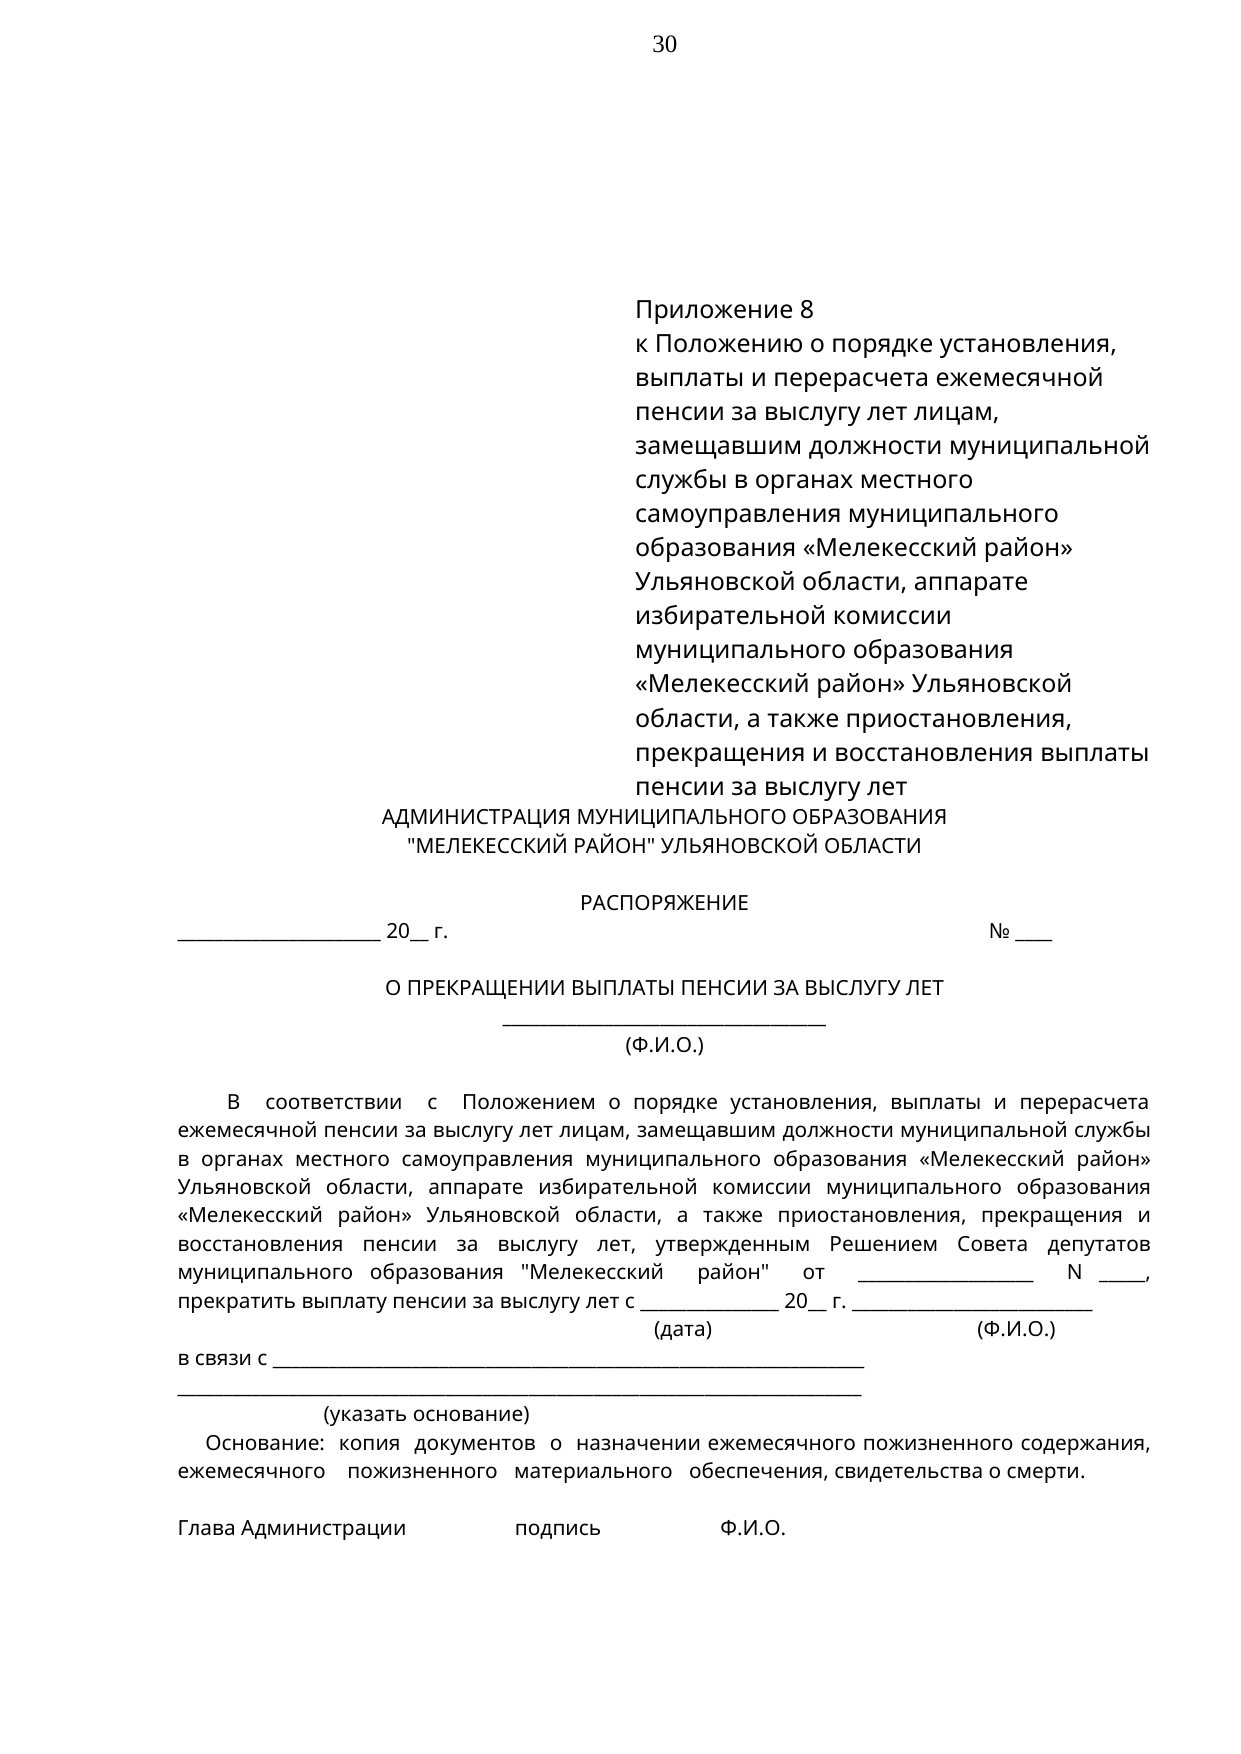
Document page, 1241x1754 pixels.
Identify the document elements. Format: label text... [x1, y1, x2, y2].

text __________________________________________________________________________ [177, 1371, 1152, 1399]
text в связи с ________________________________________________________________ [177, 1343, 1152, 1371]
text О ПРЕКРАЩЕНИИ ВЫПЛАТЫ ПЕНСИИ ЗА ВЫСЛУГУ ЛЕТ [177, 973, 1152, 1001]
text к Положению о порядке установления, выплаты и перерасчета ежемесячной пенсии за выслугу лет лицам, замещавшим должности муниципальной службы в органах местного самоуправления муниципального образования «Мелекесский район» Ульяновской области, аппарате избирательной комиссии муниципального образования «Мелекесский район» Ульяновской области, а также приостановления, прекращения и восстановления выплаты пенсии за выслугу лет [635, 326, 1152, 802]
text ______________________ 20__ г. № ____ [177, 916, 1152, 944]
text РАСПОРЯЖЕНИЕ [177, 888, 1152, 916]
text "МЕЛЕКЕССКИЙ РАЙОН" УЛЬЯНОВСКОЙ ОБЛАСТИ [177, 831, 1152, 859]
text ___________________________________ [177, 1001, 1152, 1030]
text (указать основание) [177, 1399, 1152, 1428]
text АДМИНИСТРАЦИЯ МУНИЦИПАЛЬНОГО ОБРАЗОВАНИЯ [177, 802, 1152, 831]
text Приложение 8 [635, 291, 1152, 326]
text (дата) (Ф.И.О.) [177, 1314, 1152, 1343]
text В соответствии с Положением о порядке установления, выплаты и перерасчета ежемесячной пенсии за выслугу лет лицам, замещавшим должности муниципальной службы в органах местного самоуправления муниципального образования «Мелекесский район» Ульяновской области, аппарате избирательной комиссии муниципального образования «Мелекесский район» Ульяновской области, а также приостановления, прекращения и восстановления пенсии за выслугу лет, утвержденным Решением Совета депутатов муниципального образования "Мелекесский район" от ___________________ N _____, прекратить выплату пенсии за выслугу лет с _______________ 20__ г. __________________________ [177, 1087, 1152, 1314]
text Глава Администрации подпись Ф.И.О. [177, 1513, 1152, 1542]
text (Ф.И.О.) [177, 1030, 1152, 1058]
text Основание: копия документов о назначении ежемесячного пожизненного содержания, ежемесячного пожизненного материального обеспечения, свидетельства о смерти. [177, 1428, 1152, 1485]
